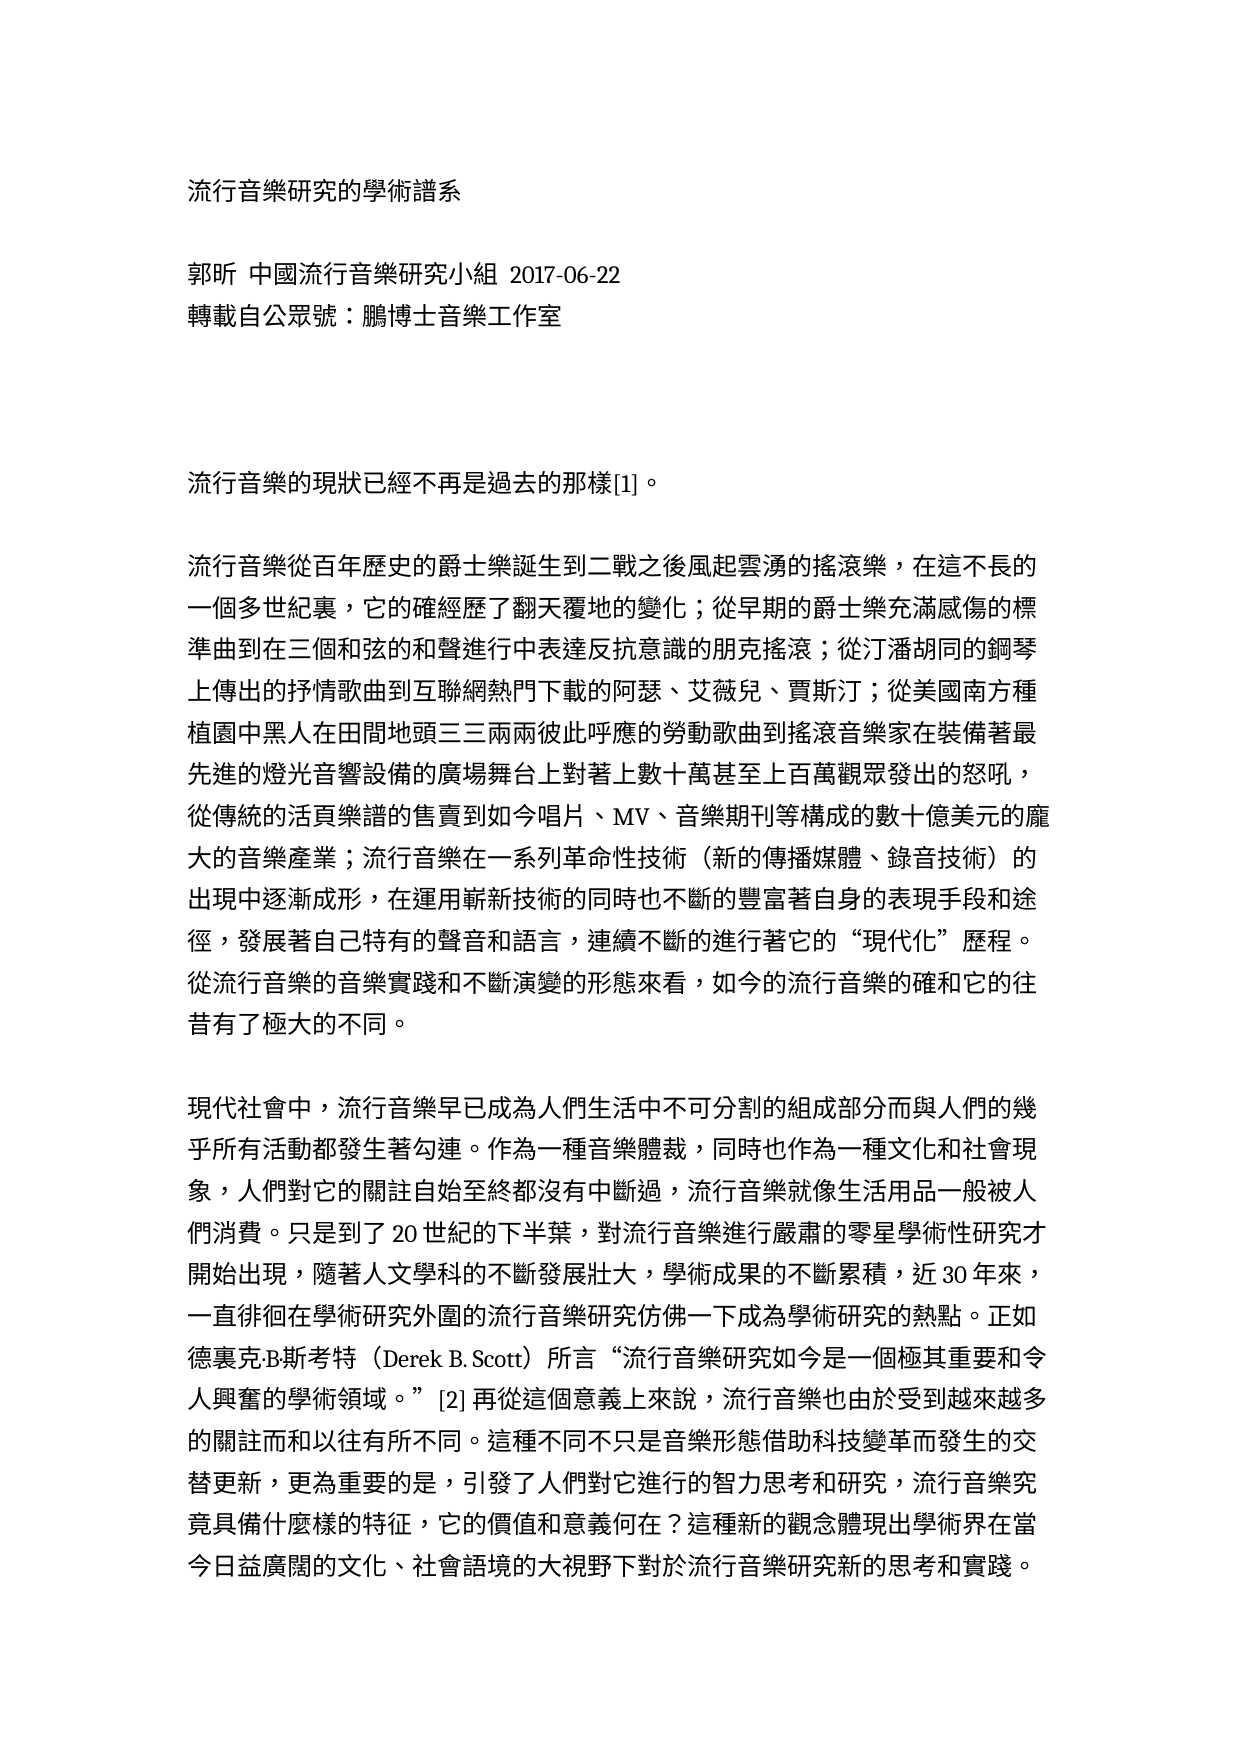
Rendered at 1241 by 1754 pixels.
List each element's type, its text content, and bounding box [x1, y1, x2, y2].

text 流行音樂從百年歷史的爵士樂誕生到二戰之後風起雲湧的搖滾樂，在這不長的一個多世紀裏，它的確經歷了翻天覆地的變化；從早期的爵士樂充滿感傷的標準曲到在三個和弦的和聲進行中表達反抗意識的朋克搖滾；從汀潘胡同的鋼琴上傳出的抒情歌曲到互聯網熱門下載的阿瑟、艾薇兒、賈斯汀；從美國南方種植園中黑人在田間地頭三三兩兩彼此呼應的勞動歌曲到搖滾音樂家在裝備著最先進的燈光音響設備的廣場舞台上對著上數十萬甚至上百萬觀眾發出的怒吼，從傳統的活頁樂譜的售賣到如今唱片、MV、音樂期刊等構成的數十億美元的龐大的音樂產業；流行音樂在一系列革命性技術（新的傳播媒體、錄音技術）的出現中逐漸成形，在運用嶄新技術的同時也不斷的豐富著自身的表現手段和途徑，發展著自己特有的聲音和語言，連續不斷的進行著它的“現代化”歷程。從流行音樂的音樂實踐和不斷演變的形態來看，如今的流行音樂的確和它的往昔有了極大的不同。 [187, 544, 1053, 1044]
text 郭昕 中國流行音樂研究小組 2017-06-22 [187, 252, 1053, 294]
text 流行音樂的現狀已經不再是過去的那樣[1]。 [187, 460, 1053, 502]
text 流行音樂研究的學術譜系 [187, 169, 1053, 210]
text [187, 1085, 1053, 1585]
text 轉載自公眾號：鵬博士音樂工作室 [187, 294, 1053, 335]
